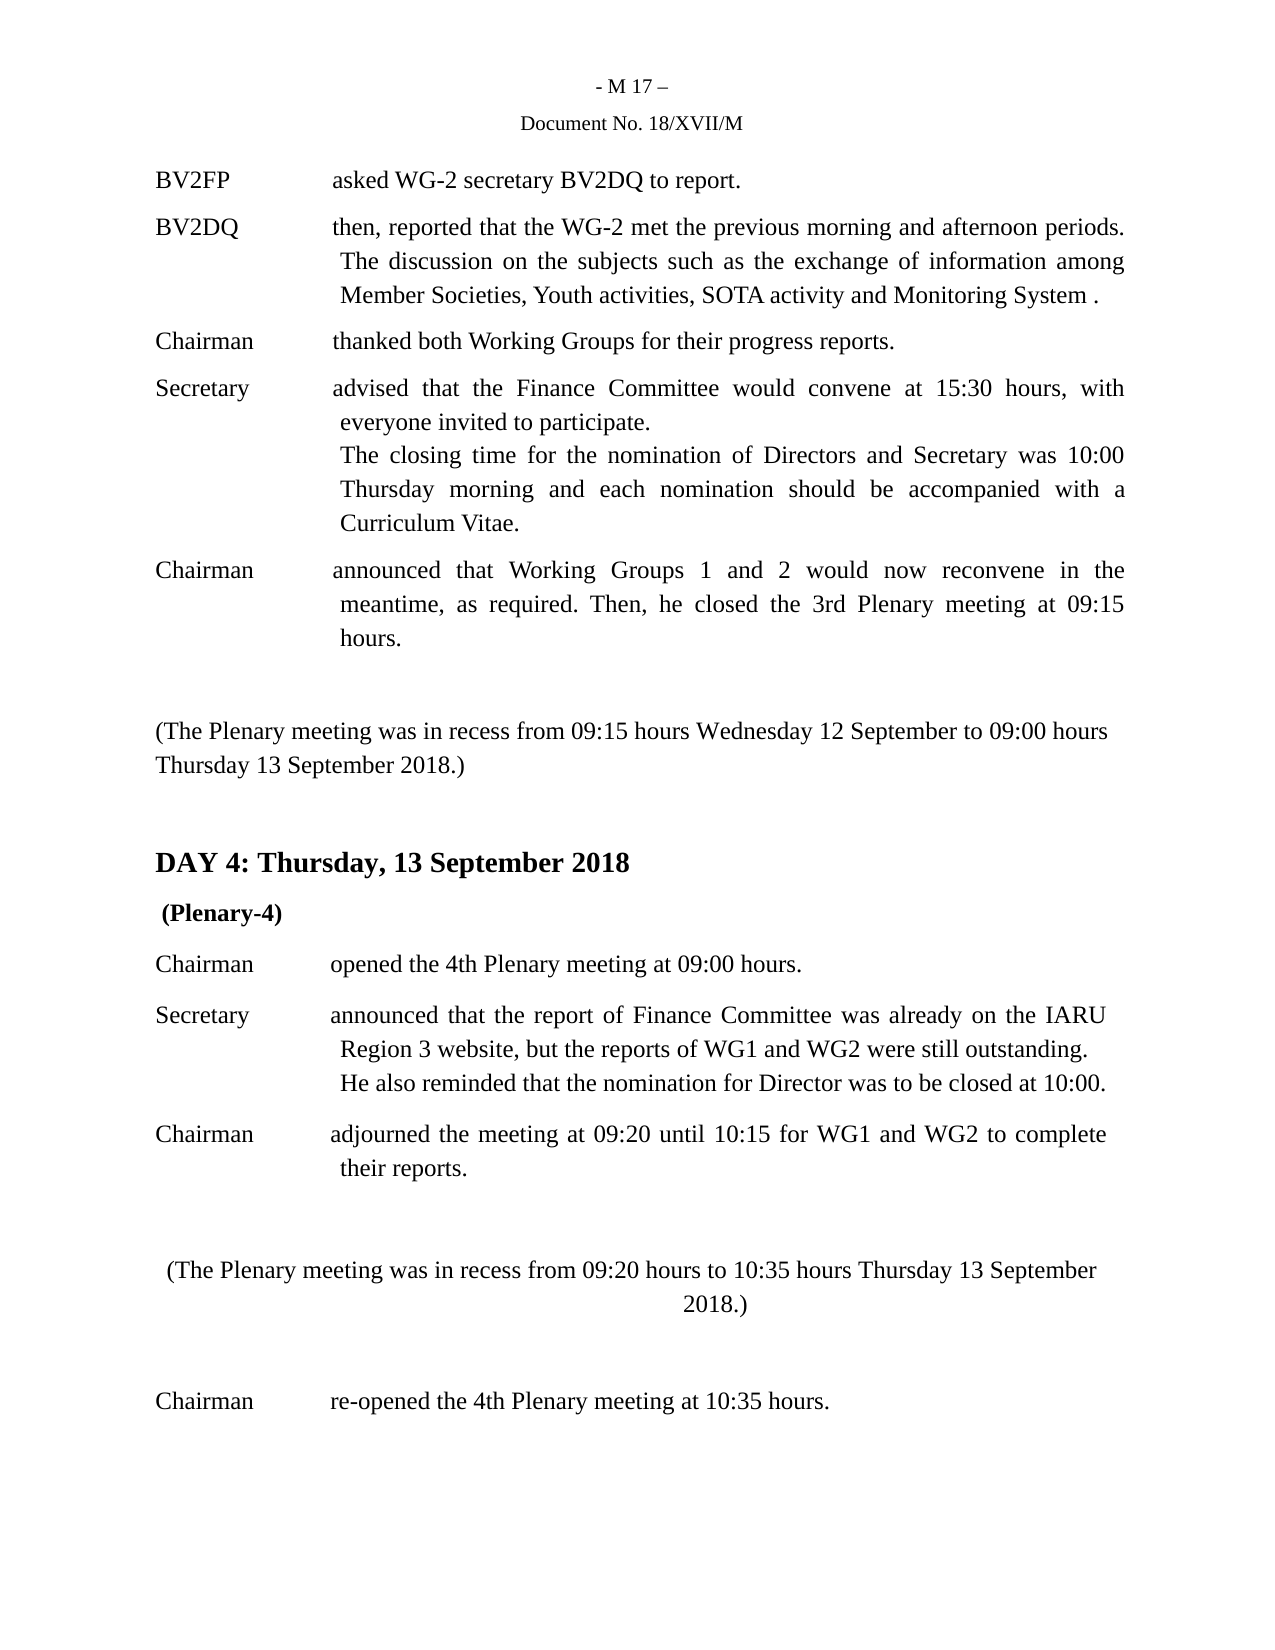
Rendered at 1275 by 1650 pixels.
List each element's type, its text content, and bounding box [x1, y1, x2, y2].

text BV2FP asked WG-2 secretary BV2DQ to report. [155, 163, 1126, 197]
text Chairman thanked both Working Groups for their progress reports. [155, 324, 1126, 358]
text Chairman announced that Working Groups 1 and 2 would now reconvene in the meantime, as required. Then, he closed the 3rd Plenary meeting at 09:15 hours. [155, 552, 1126, 654]
text (The Plenary meeting was in recess from 09:15 hours Wednesday 12 September to 09:00 hours Thursday 13 September 2018.) [154, 713, 1108, 781]
text Chairman re-opened the 4th Plenary meeting at 10:35 hours. [155, 1383, 1108, 1417]
text Chairman opened the 4th Plenary meeting at 09:00 hours. [155, 946, 1108, 980]
text Secretary advised that the Finance Committee would convene at 15:30 hours, with everyone invited to participate. The closing time for the nomination of Directors and Secretary was 10:00 Thursday morning and each nomination should be accompanied with a Curriculum Vitae. [155, 370, 1126, 540]
text BV2DQ then, reported that the WG-2 met the previous morning and afternoon periods. The discussion on the subjects such as the exchange of information among Member Societies, Youth activities, SOTA activity and Monitoring System . [155, 209, 1126, 311]
text Secretary announced that the report of Finance Committee was already on the IARU Region 3 website, but the reports of WG1 and WG2 were still outstanding. He also reminded that the nomination for Director was to be closed at 10:00. [155, 997, 1108, 1099]
text Chairman adjourned the meeting at 09:20 until 10:15 for WG1 and WG2 to complete their reports. [155, 1116, 1108, 1184]
text (Plenary-4) [155, 896, 1108, 929]
text (The Plenary meeting was in recess from 09:20 hours to 10:35 hours Thursday 13 September 2018.) [155, 1252, 1108, 1320]
text DAY 4: Thursday, 13 September 2018 [155, 844, 1108, 878]
